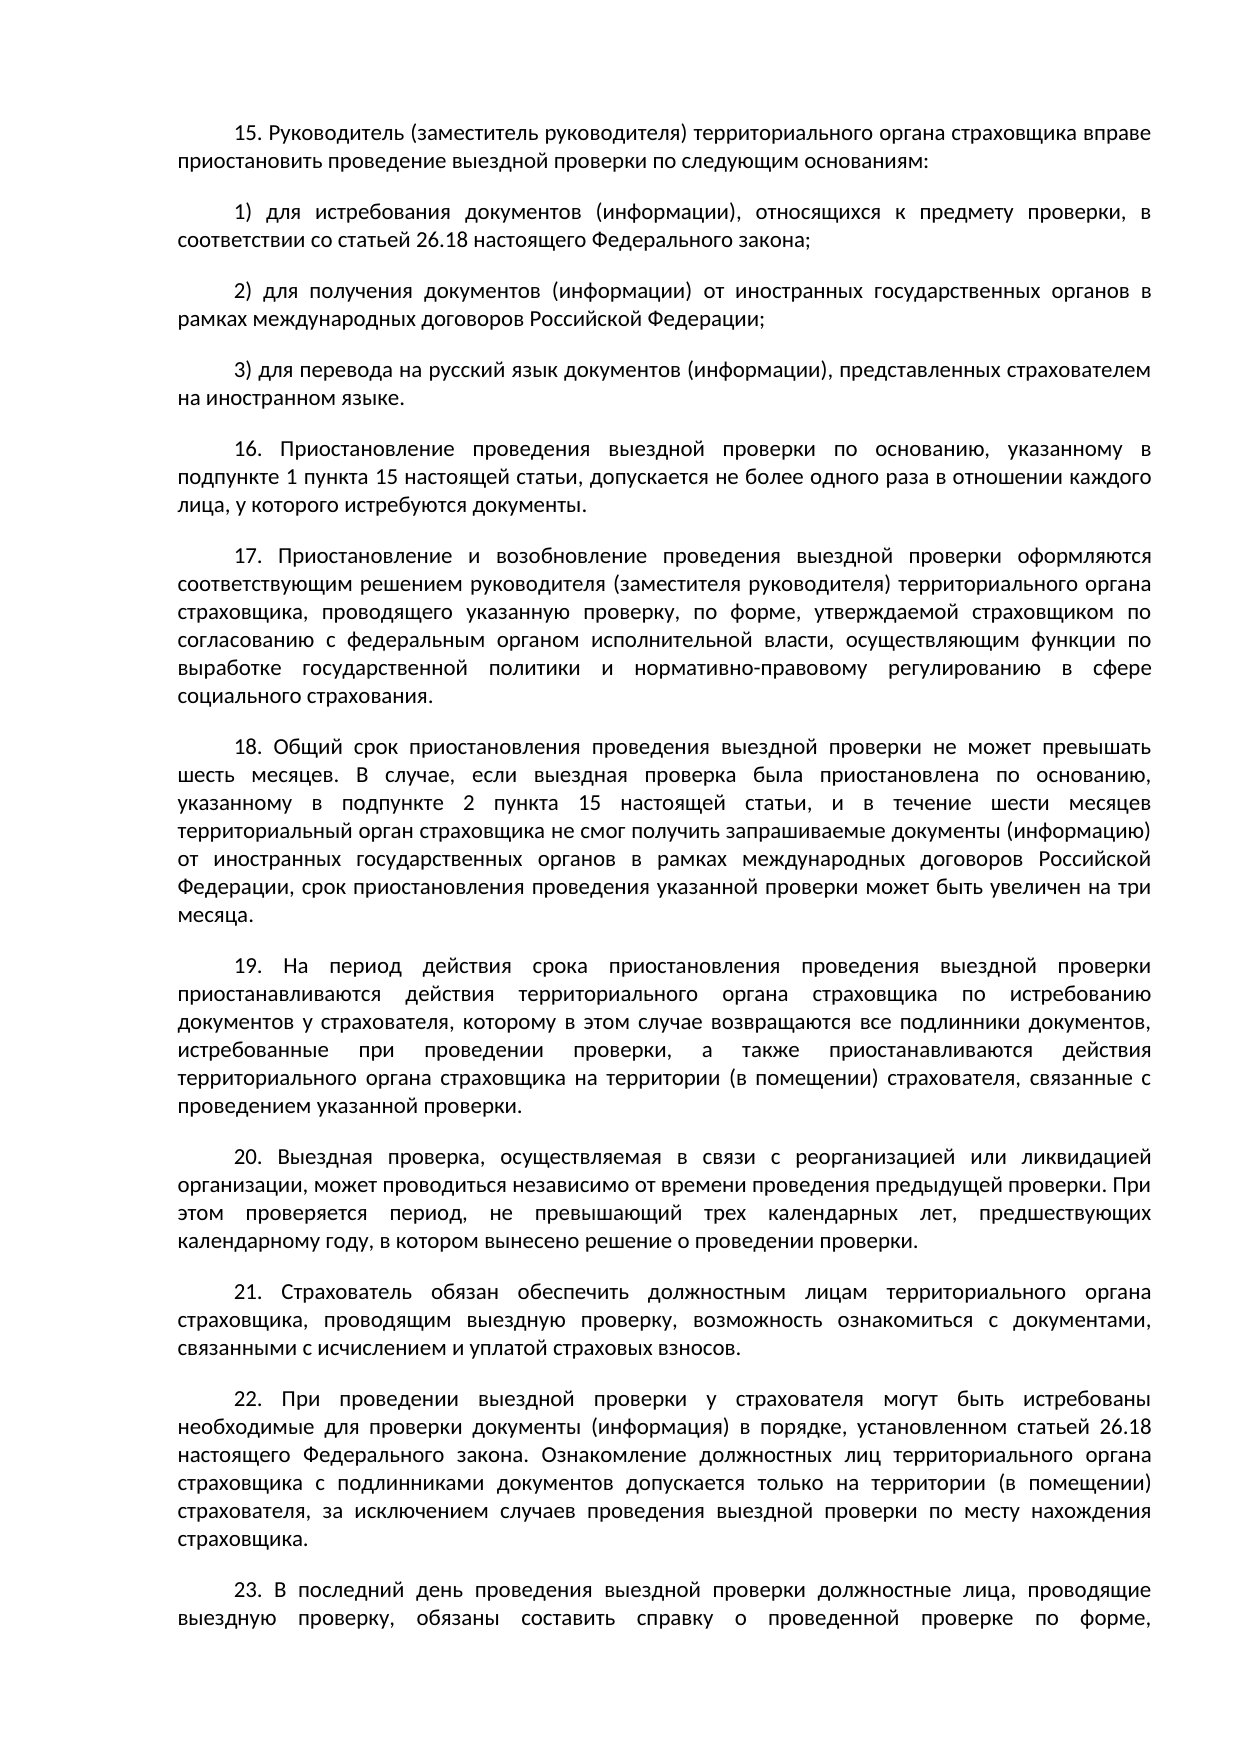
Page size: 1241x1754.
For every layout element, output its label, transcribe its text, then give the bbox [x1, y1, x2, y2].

text 1) для истребования документов (информации), относящихся к предмету проверки, в соответствии со статьей 26.18 настоящего Федерального закона; [177, 197, 1152, 253]
text 16. Приостановление проведения выездной проверки по основанию, указанному в подпункте 1 пункта 15 настоящей статьи, допускается не более одного раза в отношении каждого лица, у которого истребуются документы. [177, 434, 1152, 518]
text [177, 1575, 1152, 1631]
text 17. Приостановление и возобновление проведения выездной проверки оформляются соответствующим решением руководителя (заместителя руководителя) территориального органа страховщика, проводящего указанную проверку, по форме, утверждаемой страховщиком по согласованию с федеральным органом исполнительной власти, осуществляющим функции по выработке государственной политики и нормативно-правовому регулированию в сфере социального страхования. [177, 541, 1152, 709]
text 22. При проведении выездной проверки у страхователя могут быть истребованы необходимые для проверки документы (информация) в порядке, установленном статьей 26.18 настоящего Федерального закона. Ознакомление должностных лиц территориального органа страховщика с подлинниками документов допускается только на территории (в помещении) страхователя, за исключением случаев проведения выездной проверки по месту нахождения страховщика. [177, 1384, 1152, 1552]
text 19. На период действия срока приостановления проведения выездной проверки приостанавливаются действия территориального органа страховщика по истребованию документов у страхователя, которому в этом случае возвращаются все подлинники документов, истребованные при проведении проверки, а также приостанавливаются действия территориального органа страховщика на территории (в помещении) страхователя, связанные с проведением указанной проверки. [177, 951, 1152, 1119]
text 20. Выездная проверка, осуществляемая в связи с реорганизацией или ликвидацией организации, может проводиться независимо от времени проведения предыдущей проверки. При этом проверяется период, не превышающий трех календарных лет, предшествующих календарному году, в котором вынесено решение о проведении проверки. [177, 1142, 1152, 1254]
text 21. Страхователь обязан обеспечить должностным лицам территориального органа страховщика, проводящим выездную проверку, возможность ознакомиться с документами, связанными с исчислением и уплатой страховых взносов. [177, 1277, 1152, 1361]
text 3) для перевода на русский язык документов (информации), представленных страхователем на иностранном языке. [177, 355, 1152, 411]
text 15. Руководитель (заместитель руководителя) территориального органа страховщика вправе приостановить проведение выездной проверки по следующим основаниям: [177, 118, 1152, 174]
text 18. Общий срок приостановления проведения выездной проверки не может превышать шесть месяцев. В случае, если выездная проверка была приостановлена по основанию, указанному в подпункте 2 пункта 15 настоящей статьи, и в течение шести месяцев территориальный орган страховщика не смог получить запрашиваемые документы (информацию) от иностранных государственных органов в рамках международных договоров Российской Федерации, срок приостановления проведения указанной проверки может быть увеличен на три месяца. [177, 732, 1152, 928]
text 2) для получения документов (информации) от иностранных государственных органов в рамках международных договоров Российской Федерации; [177, 276, 1152, 332]
